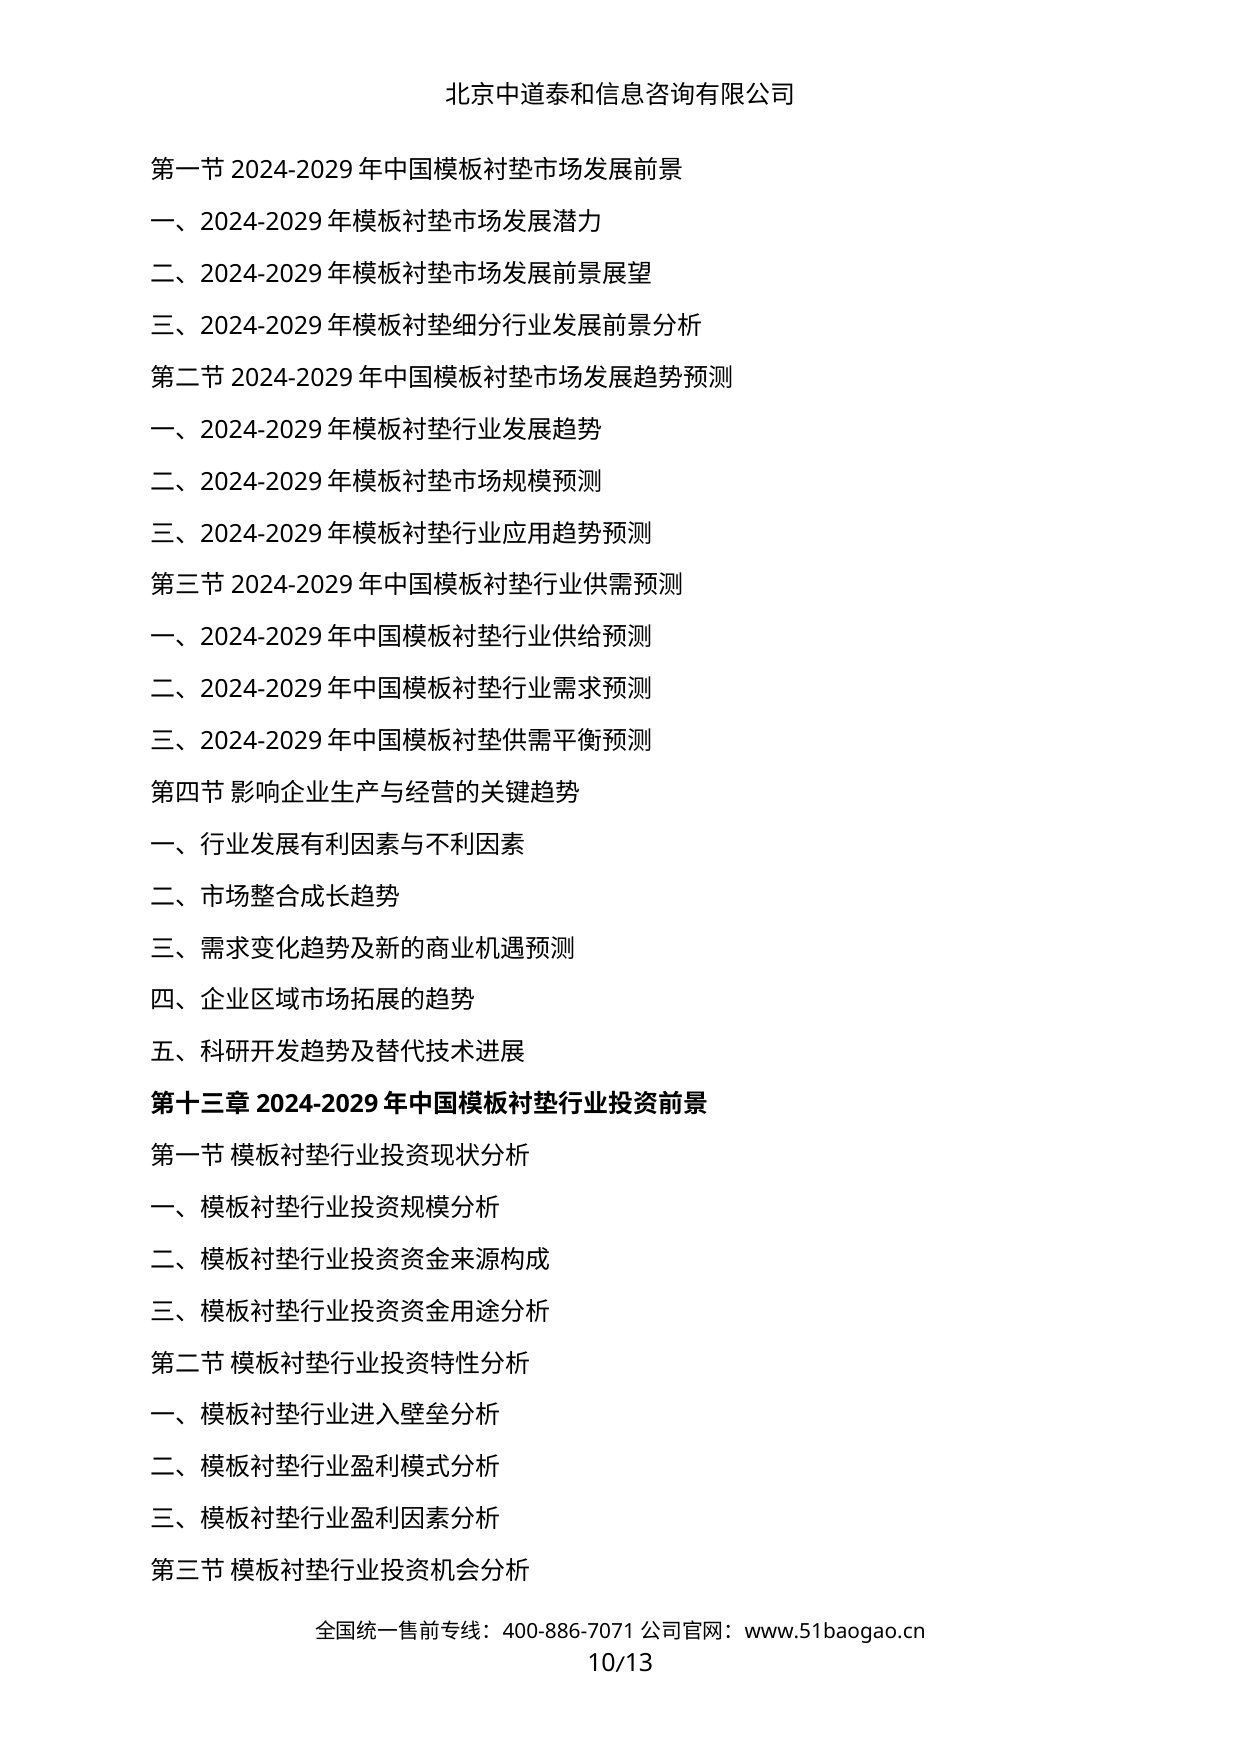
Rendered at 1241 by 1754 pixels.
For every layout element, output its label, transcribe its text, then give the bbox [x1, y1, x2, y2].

text 三、模板衬垫行业投资资金用途分析 [150, 1291, 1090, 1327]
text 四、企业区域市场拓展的趋势 [150, 980, 1090, 1016]
text 三、2024-2029年模板衬垫细分行业发展前景分析 [150, 306, 1090, 342]
text 第一节 2024-2029年中国模板衬垫市场发展前景 [150, 150, 1090, 186]
text 二、市场整合成长趋势 [150, 876, 1090, 912]
text 一、模板衬垫行业投资规模分析 [150, 1187, 1090, 1224]
text 一、2024-2029年中国模板衬垫行业供给预测 [150, 617, 1090, 653]
text 一、2024-2029年模板衬垫市场发展潜力 [150, 202, 1090, 238]
text 第二节 2024-2029年中国模板衬垫市场发展趋势预测 [150, 357, 1090, 394]
text 一、模板衬垫行业进入壁垒分析 [150, 1395, 1090, 1431]
text 第四节 影响企业生产与经营的关键趋势 [150, 772, 1090, 809]
text 第三节 2024-2029年中国模板衬垫行业供需预测 [150, 565, 1090, 601]
text 二、2024-2029年模板衬垫市场发展前景展望 [150, 254, 1090, 290]
text 一、2024-2029年模板衬垫行业发展趋势 [150, 409, 1090, 446]
text 三、模板衬垫行业盈利因素分析 [150, 1499, 1090, 1535]
text 三、需求变化趋势及新的商业机遇预测 [150, 928, 1090, 964]
text 三、2024-2029年模板衬垫行业应用趋势预测 [150, 513, 1090, 549]
text 一、行业发展有利因素与不利因素 [150, 824, 1090, 861]
text 第二节 模板衬垫行业投资特性分析 [150, 1343, 1090, 1379]
text 三、2024-2029年中国模板衬垫供需平衡预测 [150, 721, 1090, 757]
text 五、科研开发趋势及替代技术进展 [150, 1032, 1090, 1068]
text 第三节 模板衬垫行业投资机会分析 [150, 1551, 1090, 1587]
text 二、模板衬垫行业投资资金来源构成 [150, 1239, 1090, 1276]
text 二、模板衬垫行业盈利模式分析 [150, 1447, 1090, 1483]
text 第一节 模板衬垫行业投资现状分析 [150, 1136, 1090, 1172]
text 二、2024-2029年模板衬垫市场规模预测 [150, 461, 1090, 497]
text 二、2024-2029年中国模板衬垫行业需求预测 [150, 669, 1090, 705]
text 第十三章 2024-2029年中国模板衬垫行业投资前景 [150, 1084, 1090, 1120]
